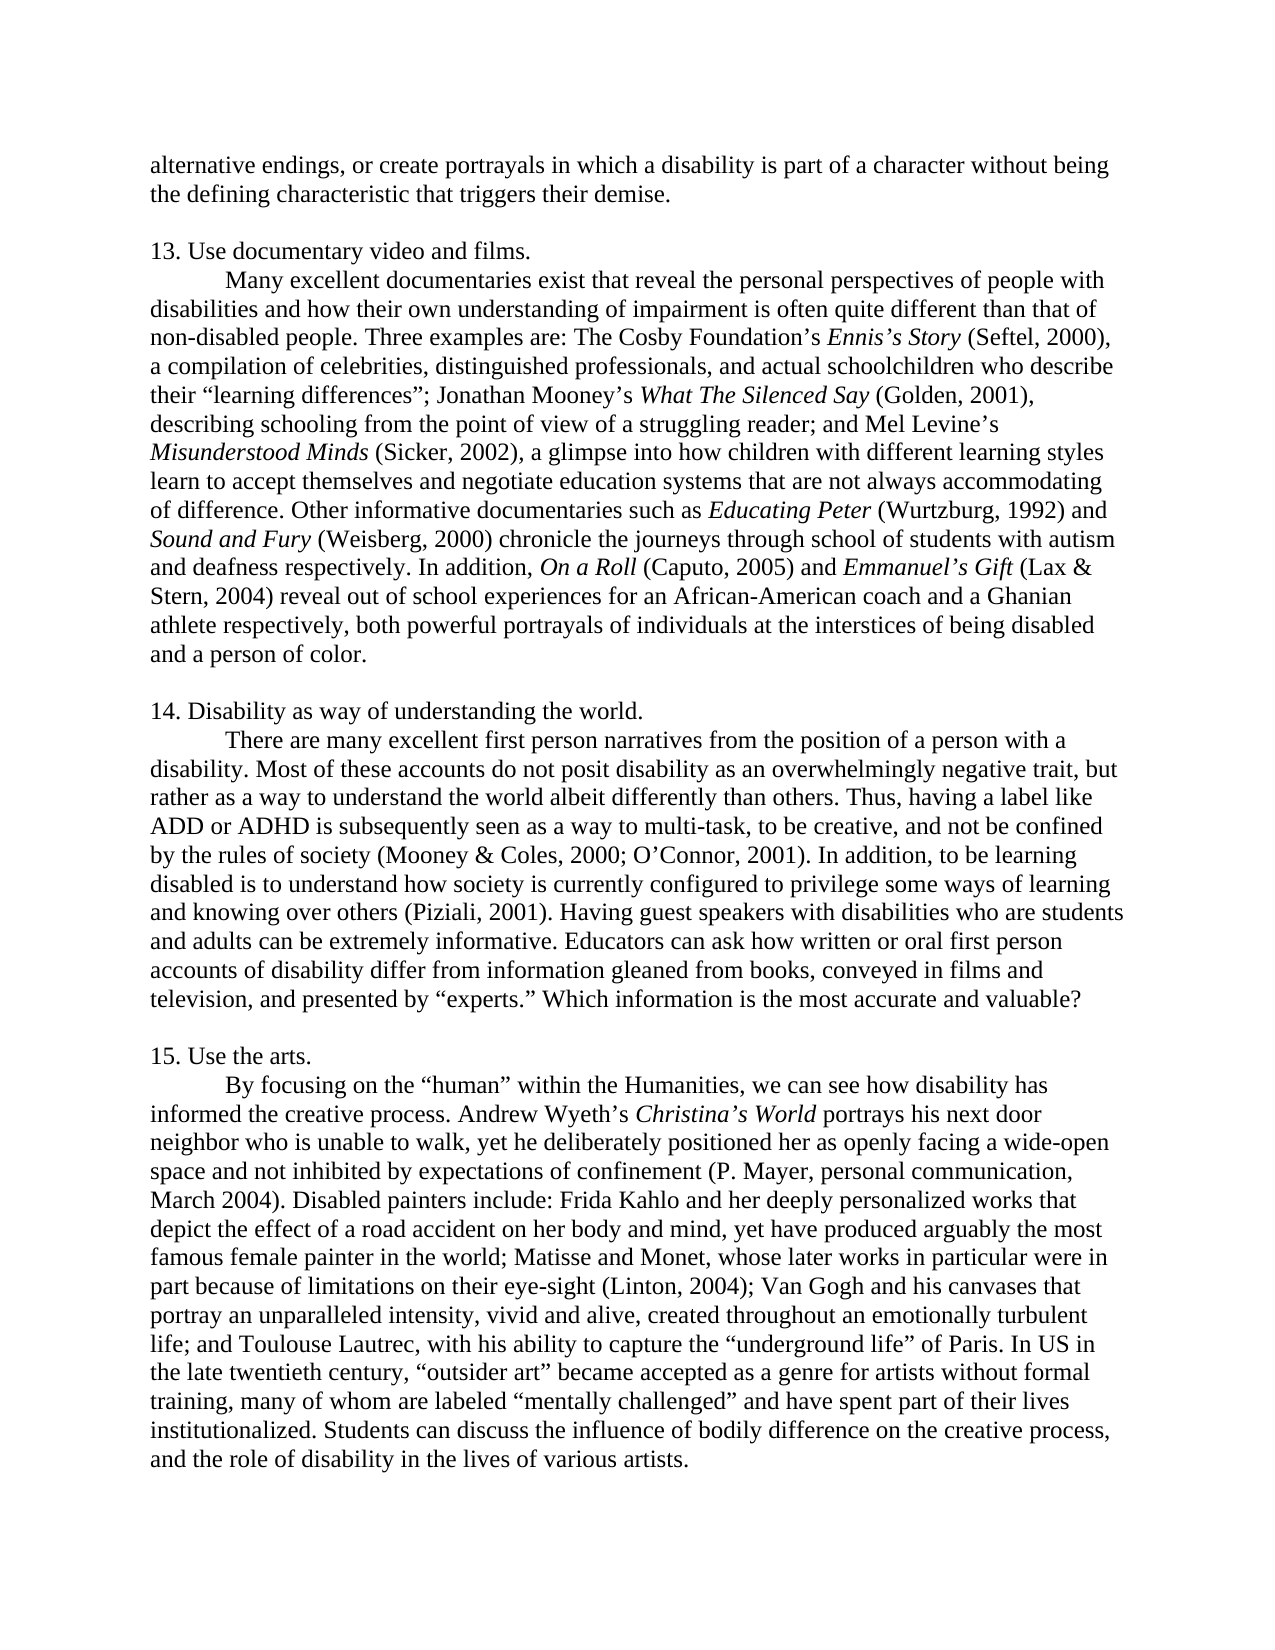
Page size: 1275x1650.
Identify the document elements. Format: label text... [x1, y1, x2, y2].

text There are many excellent first person narratives from the position of a person with a disability. Most of these accounts do not posit disability as an overwhelmingly negative trait, but rather as a way to understand the world albeit differently than others. Thus, having a label like ADD or ADHD is subsequently seen as a way to multi-task, to be creative, and not be confined by the rules of society (Mooney & Coles, 2000; O’Connor, 2001). In addition, to be learning disabled is to understand how society is currently configured to privilege some ways of learning and knowing over others (Piziali, 2001). Having guest speakers with disabilities who are students and adults can be extremely informative. Educators can ask how written or oral first person accounts of disability differ from information gleaned from books, conveyed in films and television, and presented by “experts.” Which information is the most accurate and valuable? [150, 725, 1125, 1012]
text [150, 150, 1125, 207]
text Many excellent documentaries exist that reveal the personal perspectives of people with disabilities and how their own understanding of impairment is often quite different than that of non-disabled people. Three examples are: The Cosby Foundation’s Ennis’s Story (Seftel, 2000), a compilation of celebrities, distinguished professionals, and actual schoolchildren who describe their “learning differences”; Jonathan Mooney’s What The Silenced Say (Golden, 2001), describing schooling from the point of view of a struggling reader; and Mel Levine’s Misunderstood Minds (Sicker, 2002), a glimpse into how children with different learning styles learn to accept themselves and negotiate education systems that are not always accommodating of difference. Other informative documentaries such as Educating Peter (Wurtzburg, 1992) and Sound and Fury (Weisberg, 2000) chronicle the journeys through school of students with autism and deafness respectively. In addition, On a Roll (Caputo, 2005) and Emmanuel’s Gift (Lax & Stern, 2004) reveal out of school experiences for an African-American coach and a Ghanian athlete respectively, both powerful portrayals of individuals at the interstices of being disabled and a person of color. [150, 265, 1125, 667]
text By focusing on the “human” within the Humanities, we can see how disability has informed the creative process. Andrew Wyeth’s Christina’s World portrays his next door neighbor who is unable to walk, yet he deliberately positioned her as openly facing a wide-open space and not inhibited by expectations of confinement (P. Mayer, personal communication, March 2004). Disabled painters include: Frida Kahlo and her deeply personalized works that depict the effect of a road accident on her body and mind, yet have produced arguably the most famous female painter in the world; Matisse and Monet, whose later works in particular were in part because of limitations on their eye-sight (Linton, 2004); Van Gogh and his canvases that portray an unparalleled intensity, vivid and alive, created throughout an emotionally turbulent life; and Toulouse Lautrec, with his ability to capture the “underground life” of Paris. In US in the late twentieth century, “outsider art” became accepted as a genre for artists without formal training, many of whom are labeled “mentally challenged” and have spent part of their lives institutionalized. Students can discuss the influence of bodily difference on the creative process, and the role of disability in the lives of various artists. [150, 1070, 1125, 1472]
text 14. Disability as way of understanding the world. [150, 696, 1125, 725]
text 13. Use documentary video and films. [150, 236, 1125, 265]
text 15. Use the arts. [150, 1041, 1125, 1070]
